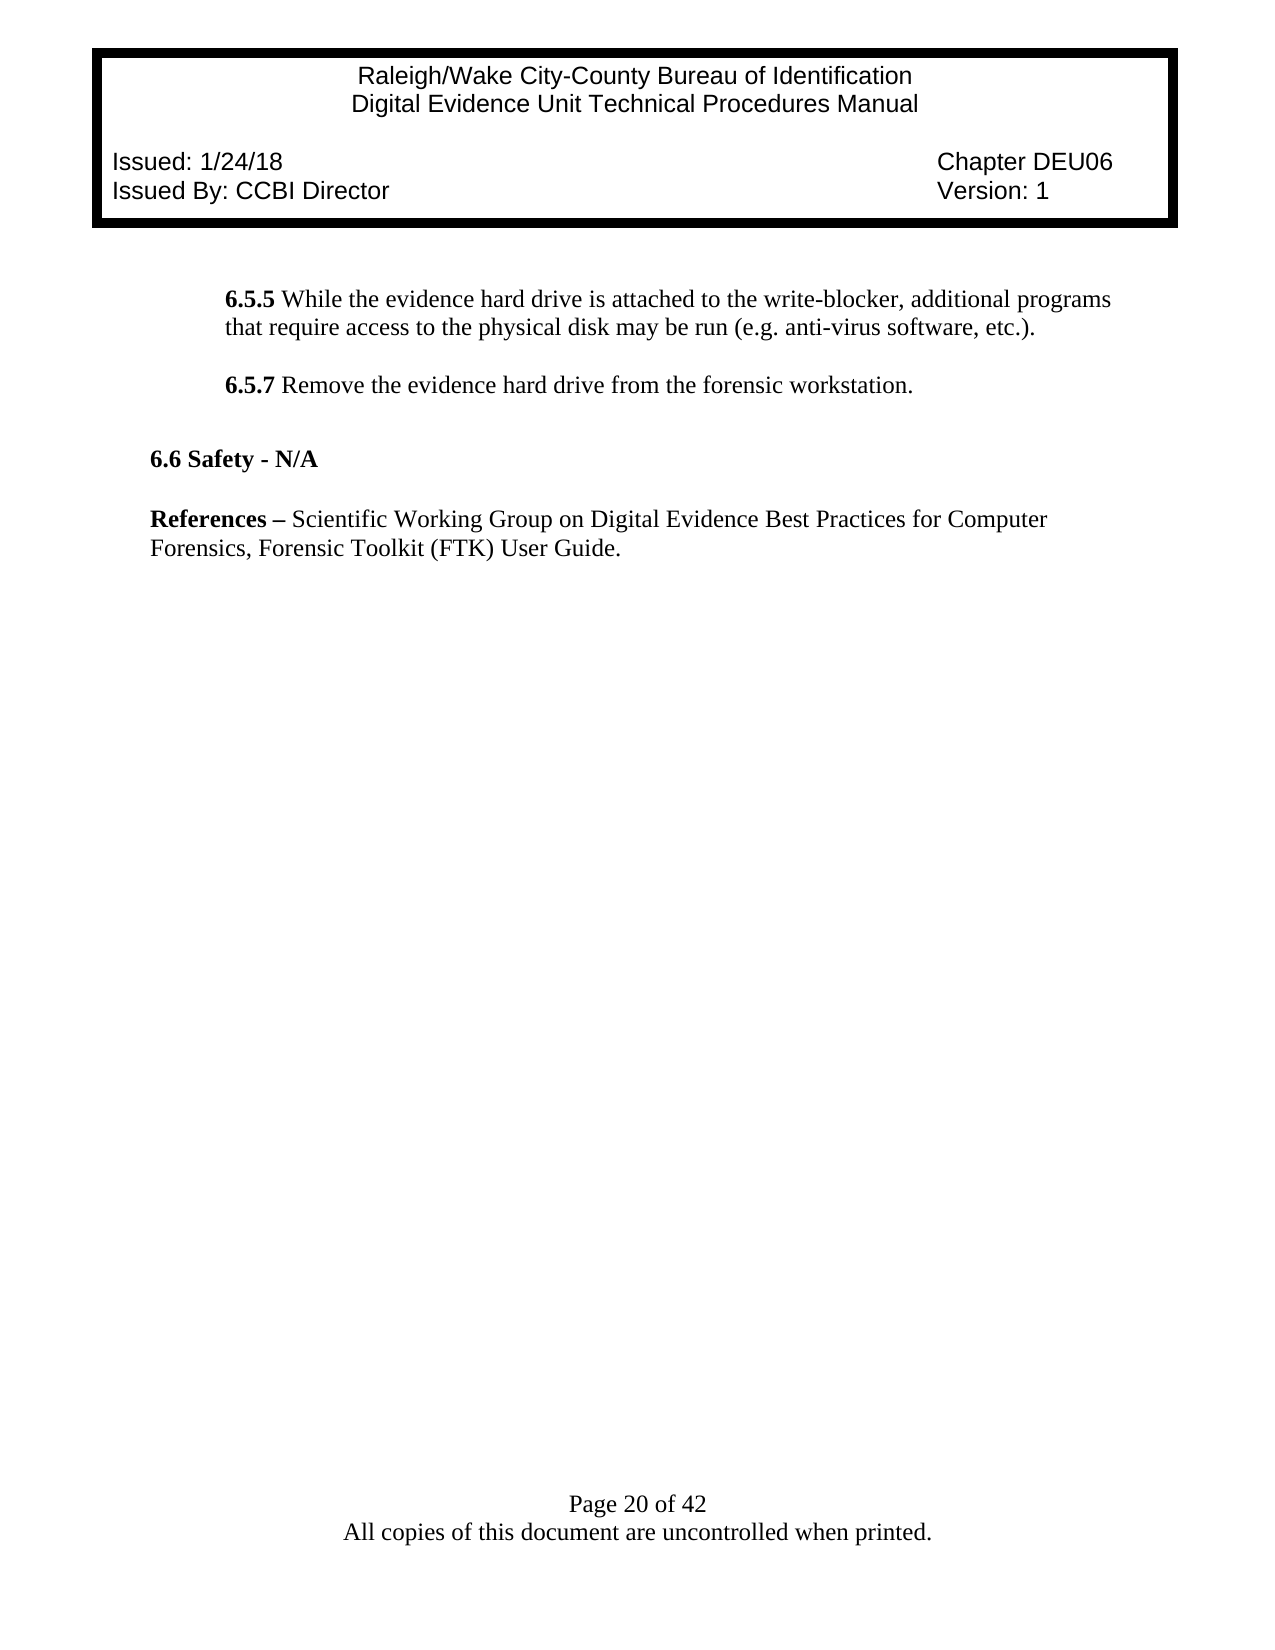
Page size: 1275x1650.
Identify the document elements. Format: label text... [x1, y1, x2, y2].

text 6.5.5 While the evidence hard drive is attached to the write-blocker, additional programs that require access to the physical disk may be run (e.g. anti-virus software, etc.). [225, 284, 1125, 341]
list References – Scientific Working Group on Digital Evidence Best Practices for Computer Forensics, Forensic Toolkit (FTK) User Guide. [150, 504, 1125, 561]
subtitle 6.6 Safety - N/A [150, 444, 1125, 473]
text 6.5.7 Remove the evidence hard drive from the forensic workstation. [225, 370, 1125, 399]
